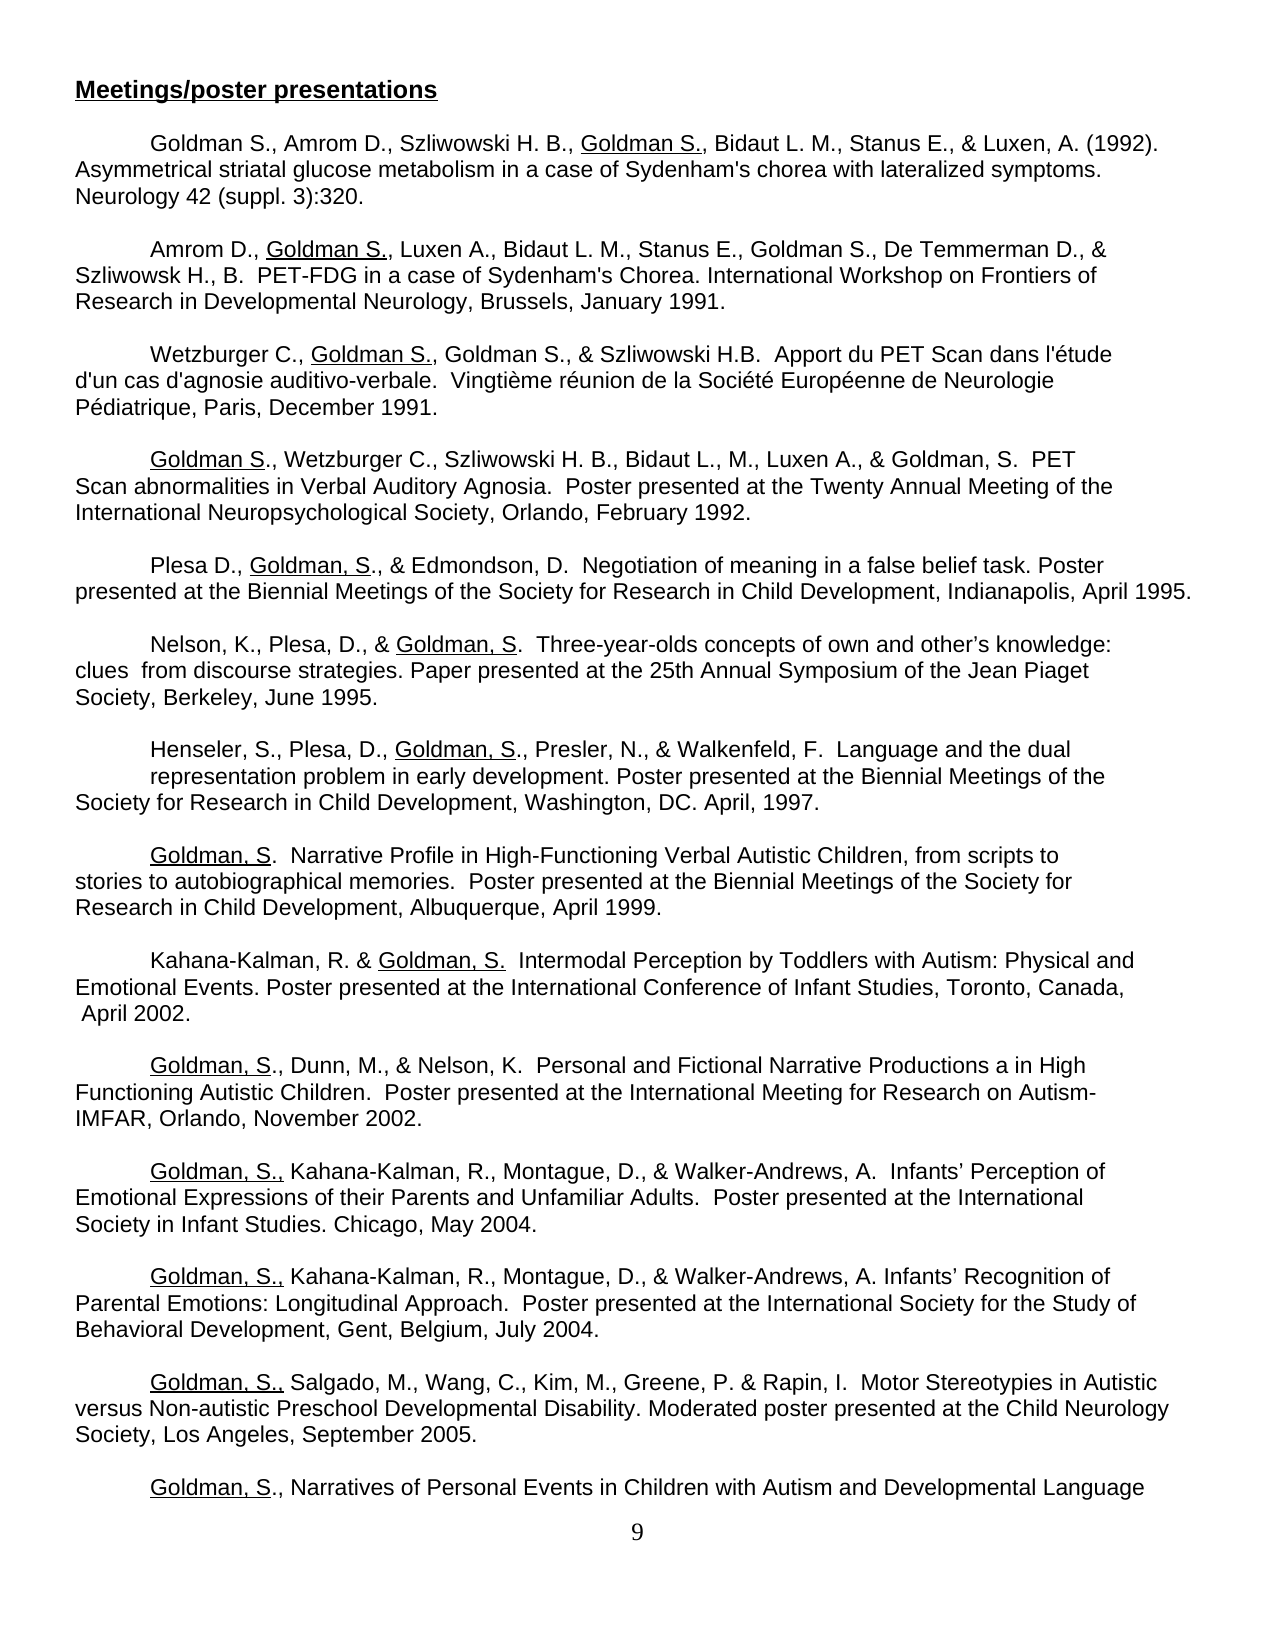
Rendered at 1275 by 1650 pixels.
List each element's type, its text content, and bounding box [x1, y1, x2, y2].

text representation problem in early development. Poster presented at the Biennial Meetings of the [75, 763, 1275, 789]
text Amrom D., Goldman S., Luxen A., Bidaut L. M., Stanus E., Goldman S., De Temmerman D., & [75, 236, 1275, 262]
text Society, Berkeley, June 1995. [75, 683, 1275, 710]
text Goldman, S. Narrative Profile in High-Functioning Verbal Autistic Children, from scripts to [75, 842, 1275, 868]
text Neurology 42 (suppl. 3):320. [75, 183, 1275, 209]
text clues from discourse strategies. Paper presented at the 25th Annual Symposium of the Jean Piaget [75, 657, 1275, 683]
text Society, Los Angeles, September 2005. [75, 1421, 1275, 1448]
text d'un cas d'agnosie auditivo-verbale. Vingtième réunion de la Société Européenne de Neurologie [75, 367, 1275, 394]
text Society for Research in Child Development, Washington, DC. April, 1997. [75, 789, 1275, 815]
text International Neuropsychological Society, Orlando, February 1992. [75, 499, 1275, 525]
text Kahana-Kalman, R. & Goldman, S. Intermodal Perception by Toddlers with Autism: Physical and [75, 947, 1275, 973]
text Parental Emotions: Longitudinal Approach. Poster presented at the International Society for the Study of [75, 1290, 1275, 1316]
text Goldman S., Amrom D., Szliwowski H. B., Goldman S., Bidaut L. M., Stanus E., & Luxen, A. (1992). Asymmetrical striatal glucose metabolism in a case of Sydenham's chorea with lateralized symptoms. [75, 130, 1275, 183]
text presented at the Biennial Meetings of the Society for Research in Child Development, Indianapolis, April 1995. [75, 578, 1275, 604]
text Goldman, S., Kahana-Kalman, R., Montague, D., & Walker-Andrews, A. Infants’ Recognition of [75, 1263, 1275, 1290]
text Society in Infant Studies. Chicago, May 2004. [75, 1211, 1275, 1237]
text April 2002. [75, 1000, 1275, 1026]
text Wetzburger C., Goldman S., Goldman S., & Szliwowski H.B. Apport du PET Scan dans l'étude [75, 341, 1275, 367]
text versus Non-autistic Preschool Developmental Disability. Moderated poster presented at the Child Neurology [75, 1395, 1275, 1421]
text Nelson, K., Plesa, D., & Goldman, S. Three-year-olds concepts of own and other’s knowledge: [75, 631, 1275, 657]
text Behavioral Development, Gent, Belgium, July 2004. [75, 1316, 1275, 1342]
text IMFAR, Orlando, November 2002. [75, 1105, 1275, 1132]
text Henseler, S., Plesa, D., Goldman, S., Presler, N., & Walkenfeld, F. Language and the dual [75, 736, 1275, 763]
text Research in Child Development, Albuquerque, April 1999. [75, 894, 1275, 921]
text Emotional Events. Poster presented at the International Conference of Infant Studies, Toronto, Canada, [75, 973, 1275, 1000]
text Emotional Expressions of their Parents and Unfamiliar Adults. Poster presented at the International [75, 1184, 1275, 1211]
text Goldman, S., Narratives of Personal Events in Children with Autism and Developmental Language [75, 1474, 1275, 1501]
text stories to autobiographical memories. Poster presented at the Biennial Meetings of the Society for [75, 868, 1275, 894]
text Functioning Autistic Children. Poster presented at the International Meeting for Research on Autism- [75, 1079, 1275, 1105]
text Plesa D., Goldman, S., & Edmondson, D. Negotiation of meaning in a false belief task. Poster [75, 552, 1275, 578]
text Goldman S., Wetzburger C., Szliwowski H. B., Bidaut L., M., Luxen A., & Goldman, S. PET [75, 446, 1275, 473]
text Pédiatrique, Paris, December 1991. [75, 394, 1275, 420]
text Research in Developmental Neurology, Brussels, January 1991. [75, 288, 1275, 314]
text Scan abnormalities in Verbal Auditory Agnosia. Poster presented at the Twenty Annual Meeting of the [75, 473, 1275, 499]
text Meetings/poster presentations [75, 75, 1200, 104]
text Szliwowsk H., B. PET-FDG in a case of Sydenham's Chorea. International Workshop on Frontiers of [75, 262, 1275, 288]
text Goldman, S., Kahana-Kalman, R., Montague, D., & Walker-Andrews, A. Infants’ Perception of [75, 1158, 1275, 1184]
text Goldman, S., Salgado, M., Wang, C., Kim, M., Greene, P. & Rapin, I. Motor Stereotypies in Autistic [75, 1369, 1275, 1395]
text Goldman, S., Dunn, M., & Nelson, K. Personal and Fictional Narrative Productions a in High [75, 1052, 1275, 1079]
